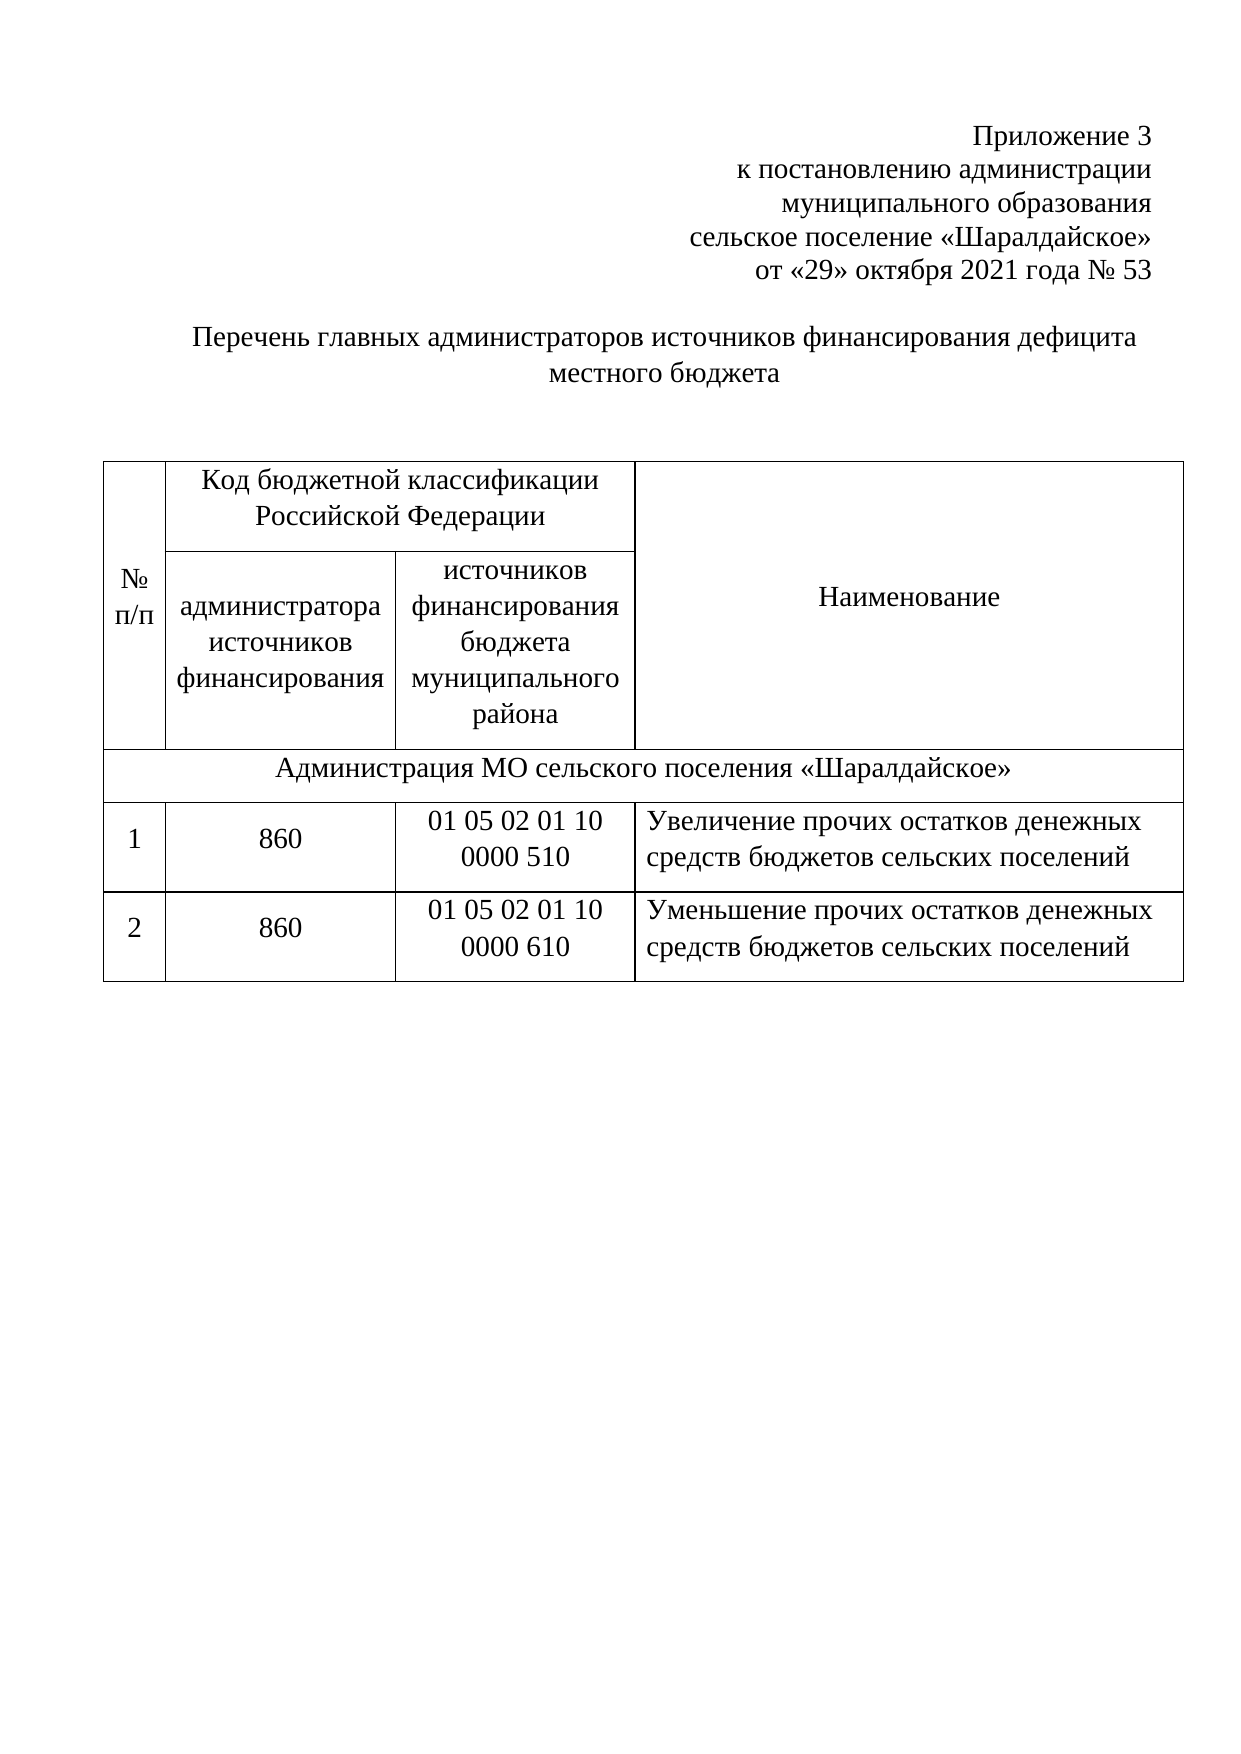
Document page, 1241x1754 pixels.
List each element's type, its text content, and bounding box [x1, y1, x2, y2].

text сельское поселение «Шаралдайское» [177, 219, 1152, 252]
text муниципального образования [177, 185, 1152, 219]
table_header № п/п [104, 462, 165, 749]
table_cell 860 [166, 803, 395, 891]
table_cell источников финансирования бюджета муниципального района [396, 552, 634, 749]
table_cell Увеличение прочих остатков денежных средств бюджетов сельских поселений [636, 803, 1183, 891]
table_header Код бюджетной классификации Российской Федерации [166, 462, 634, 551]
table_cell 1 [104, 803, 165, 891]
text к постановлению администрации [177, 152, 1152, 185]
text Приложение 3 [177, 118, 1152, 152]
table_cell администратора источников финансирования [166, 552, 395, 749]
table_cell Администрация МО сельского поселения «Шаралдайское» [104, 750, 1183, 802]
table_cell 2 [104, 893, 165, 981]
table_cell 01 05 02 01 10 0000 510 [396, 803, 634, 891]
table_cell Уменьшение прочих остатков денежных средств бюджетов сельских поселений [636, 893, 1183, 981]
table_cell 860 [166, 893, 395, 981]
table_header Наименование [636, 462, 1183, 749]
text Перечень главных администраторов источников финансирования дефицита местного бюджета [177, 319, 1152, 389]
text от «29» октября 2021 года № 53 [177, 252, 1152, 286]
table_cell 01 05 02 01 10 0000 610 [396, 893, 634, 981]
